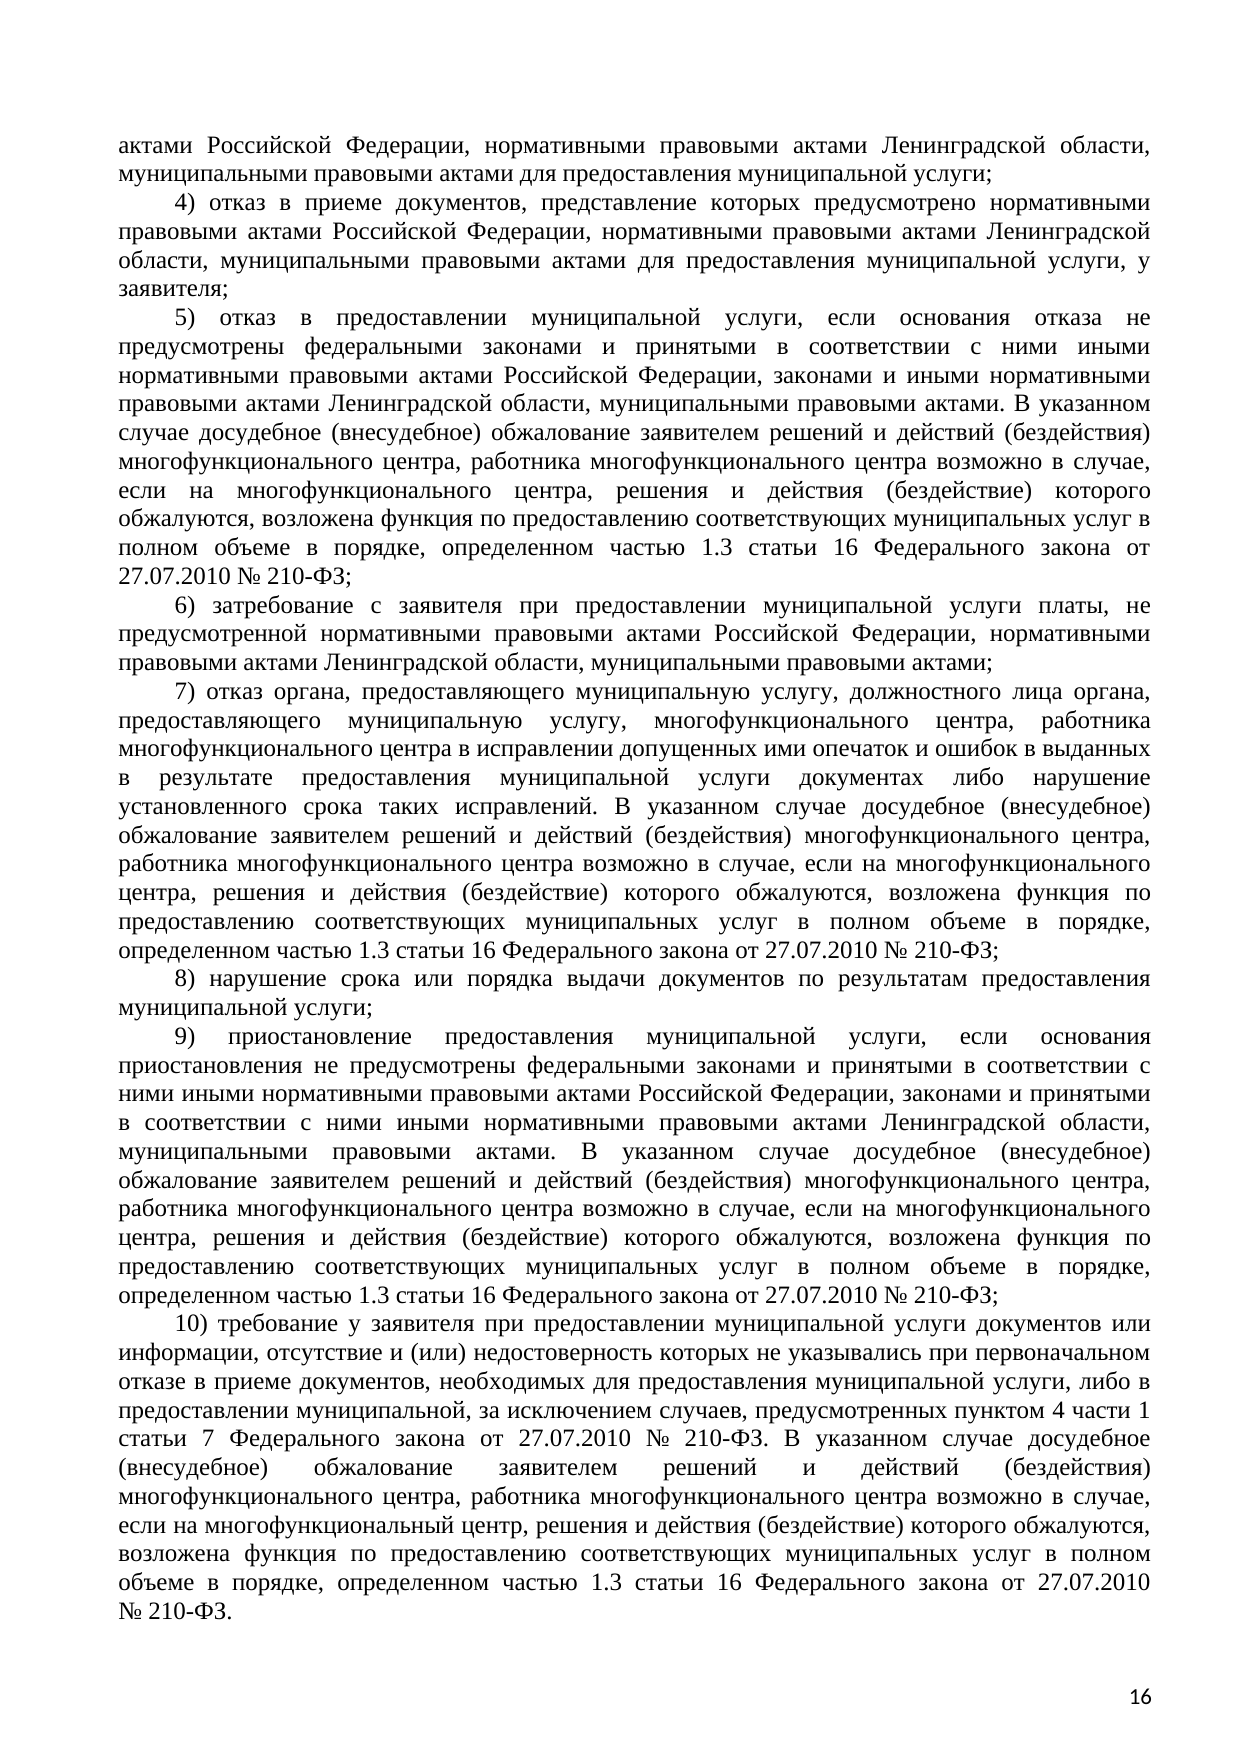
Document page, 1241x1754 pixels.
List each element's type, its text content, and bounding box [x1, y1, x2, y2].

text 8) нарушение срока или порядка выдачи документов по результатам предоставления муниципальной услуги; [118, 963, 1152, 1021]
text 6) затребование с заявителя при предоставлении муниципальной услуги платы, не предусмотренной нормативными правовыми актами Российской Федерации, нормативными правовыми актами Ленинградской области, муниципальными правовыми актами; [118, 590, 1152, 676]
text 10) требование у заявителя при предоставлении муниципальной услуги документов или информации, отсутствие и (или) недостоверность которых не указывались при первоначальном отказе в приеме документов, необходимых для предоставления муниципальной услуги, либо в предоставлении муниципальной, за исключением случаев, предусмотренных пунктом 4 части 1 статьи 7 Федерального закона от 27.07.2010 № 210-ФЗ. В указанном случае досудебное (внесудебное) обжалование заявителем решений и действий (бездействия) многофункционального центра, работника многофункционального центра возможно в случае, если на многофункциональный центр, решения и действия (бездействие) которого обжалуются, возложена функция по предоставлению соответствующих муниципальных услуг в полном объеме в порядке, определенном частью 1.3 статьи 16 Федерального закона от 27.07.2010 № 210-ФЗ. [118, 1308, 1152, 1625]
text 4) отказ в приеме документов, представление которых предусмотрено нормативными правовыми актами Российской Федерации, нормативными правовыми актами Ленинградской области, муниципальными правовыми актами для предоставления муниципальной услуги, у заявителя; [118, 187, 1152, 302]
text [118, 130, 1152, 187]
text 5) отказ в предоставлении муниципальной услуги, если основания отказа не предусмотрены федеральными законами и принятыми в соответствии с ними иными нормативными правовыми актами Российской Федерации, законами и иными нормативными правовыми актами Ленинградской области, муниципальными правовыми актами. В указанном случае досудебное (внесудебное) обжалование заявителем решений и действий (бездействия) многофункционального центра, работника многофункционального центра возможно в случае, если на многофункционального центра, решения и действия (бездействие) которого обжалуются, возложена функция по предоставлению соответствующих муниципальных услуг в полном объеме в порядке, определенном частью 1.3 статьи 16 Федерального закона от 27.07.2010 № 210-ФЗ; [118, 302, 1152, 590]
text 9) приостановление предоставления муниципальной услуги, если основания приостановления не предусмотрены федеральными законами и принятыми в соответствии с ними иными нормативными правовыми актами Российской Федерации, законами и принятыми в соответствии с ними иными нормативными правовыми актами Ленинградской области, муниципальными правовыми актами. В указанном случае досудебное (внесудебное) обжалование заявителем решений и действий (бездействия) многофункционального центра, работника многофункционального центра возможно в случае, если на многофункционального центра, решения и действия (бездействие) которого обжалуются, возложена функция по предоставлению соответствующих муниципальных услуг в полном объеме в порядке, определенном частью 1.3 статьи 16 Федерального закона от 27.07.2010 № 210-ФЗ; [118, 1021, 1152, 1308]
text 7) отказ органа, предоставляющего муниципальную услугу, должностного лица органа, предоставляющего муниципальную услугу, многофункционального центра, работника многофункционального центра в исправлении допущенных ими опечаток и ошибок в выданных в результате предоставления муниципальной услуги документах либо нарушение установленного срока таких исправлений. В указанном случае досудебное (внесудебное) обжалование заявителем решений и действий (бездействия) многофункционального центра, работника многофункционального центра возможно в случае, если на многофункционального центра, решения и действия (бездействие) которого обжалуются, возложена функция по предоставлению соответствующих муниципальных услуг в полном объеме в порядке, определенном частью 1.3 статьи 16 Федерального закона от 27.07.2010 № 210-ФЗ; [118, 676, 1152, 963]
